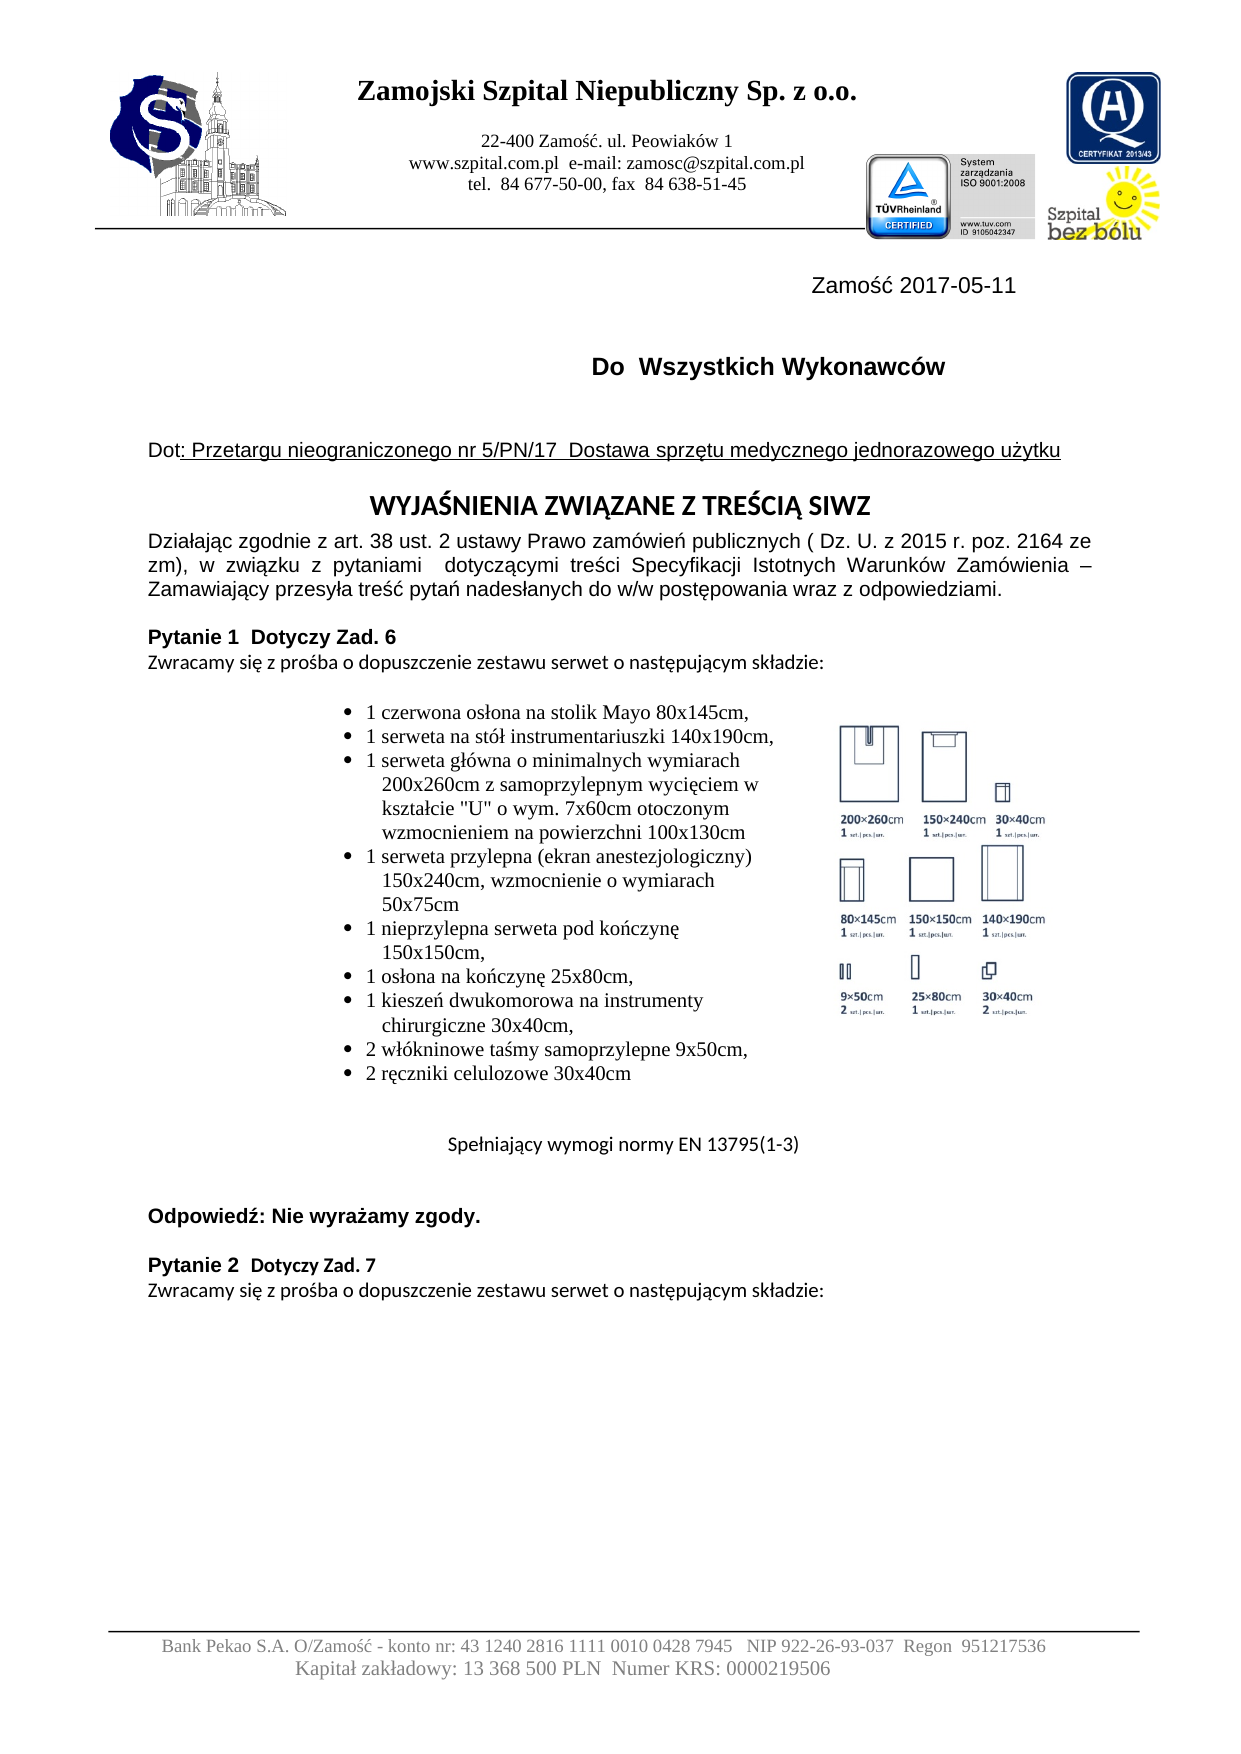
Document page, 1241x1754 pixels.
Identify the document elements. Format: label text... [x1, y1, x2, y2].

text Dot: Przetargu nieograniczonego nr 5/PN/17 Dostawa sprzętu medycznego jednorazowego użytku [148, 438, 1093, 462]
text Zwracamy się z prośba o dopuszczenie zestawu serwet o następującym składzie: [148, 649, 1093, 674]
text Zwracamy się z prośba o dopuszczenie zestawu serwet o następującym składzie: [148, 1278, 1093, 1303]
subtitle WYJAŚNIENIA ZWIĄZANE Z TREŚCIĄ SIWZ [148, 487, 1093, 523]
picture [1066, 72, 1161, 164]
text Pytanie 2 Dotyczy Zad. 7 [148, 1252, 1093, 1278]
text Pytanie 1 Dotyczy Zad. 6 [148, 625, 1093, 649]
picture [800, 699, 1081, 1059]
picture [865, 153, 1036, 240]
text Spełniający wymogi normy EN 13795(1-3) [448, 1131, 1093, 1156]
text Działając zgodnie z art. 38 ust. 2 ustawy Prawo zamówień publicznych ( Dz. U. z 2015 r. poz. 2164 ze zm), w związku z pytaniami dotyczącymi treści Specyfikacji Istotnych Warunków Zamówienia – Zamawiający przesyła treść pytań nadesłanych do w/w postępowania wraz z odpowiedziami. [148, 529, 1093, 601]
text Zamość 2017-05-11 [148, 244, 1093, 299]
picture [1047, 166, 1160, 240]
subtitle Do Wszystkich Wykonawców [148, 352, 1093, 381]
table_header 1 czerwona osłona na stolik Mayo 80x145cm, 1 serweta na stół instrumentariuszki 140x190cm, 1 serweta główna o minimalnych wymiarach 200x260cm z samoprzylepnym wycięciem w kształcie "U" o wym. 7x60cm otoczonym wzmocnieniem na powierzchni 100x130cm 1 serweta przylepna (ekran anestezjologiczny) 150x240cm, wzmocnienie o wymiarach 50x75cm 1 nieprzylepna serweta pod kończynę 150x150cm, 1 osłona na kończynę 25x80cm, 1 kieszeń dwukomorowa na instrumenty chirurgiczne 30x40cm, 2 włókninowe taśmy samoprzylepne 9x50cm, 2 ręczniki celulozowe 30x40cm [295, 700, 789, 1106]
picture [110, 72, 287, 216]
table_header [790, 700, 1104, 1106]
text Odpowiedź: Nie wyrażamy zgody. [148, 1204, 1093, 1228]
